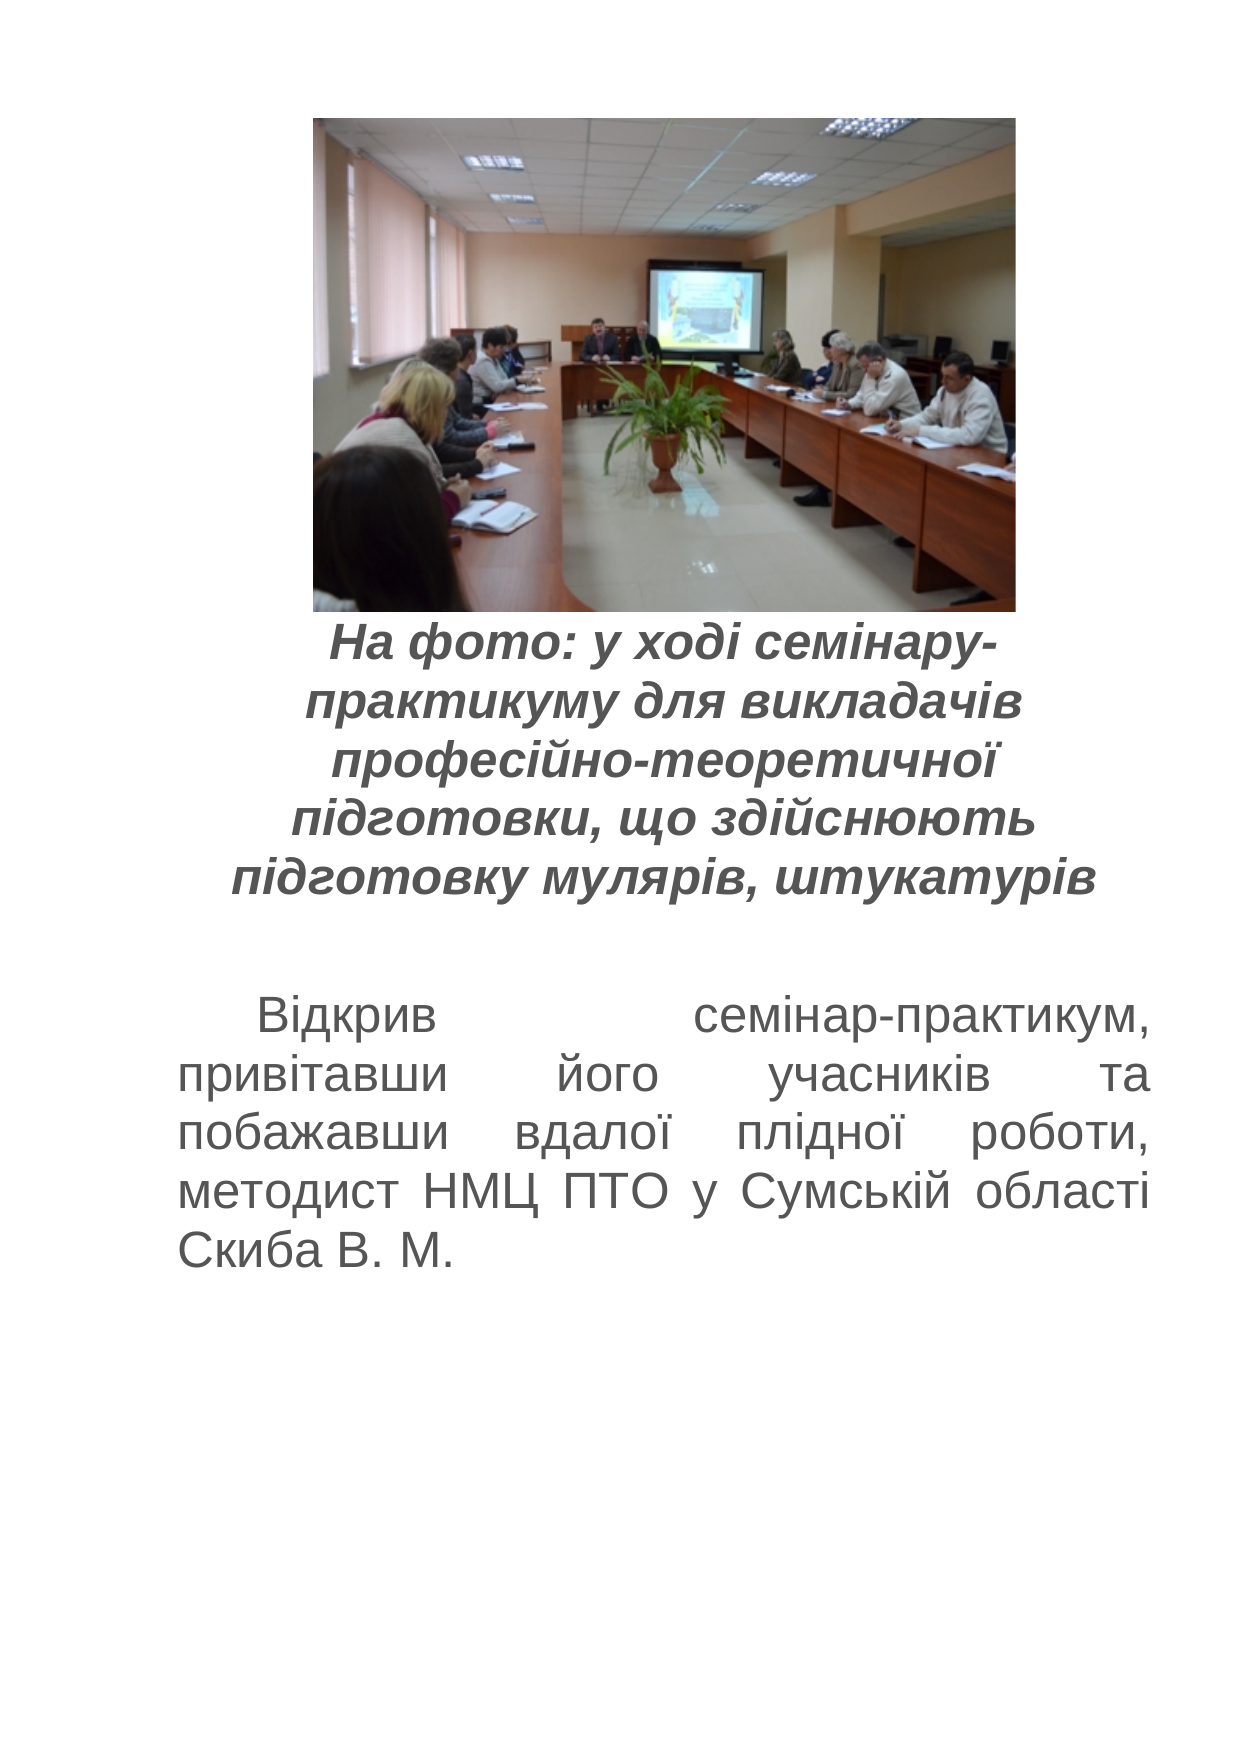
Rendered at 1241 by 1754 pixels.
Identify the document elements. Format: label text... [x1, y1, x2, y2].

text Відкрив семінар-практикум, привітавши його учасників та побажавши вдалої плідної роботи, методист НМЦ ПТО у Сумській області Скиба В. М. [177, 984, 1152, 1278]
text На фото: у ході семінару-практикуму для викладачів професійно-теоретичної підготовки, що здійснюють підготовку мулярів, штукатурів [177, 612, 1152, 905]
picture [313, 118, 1016, 612]
